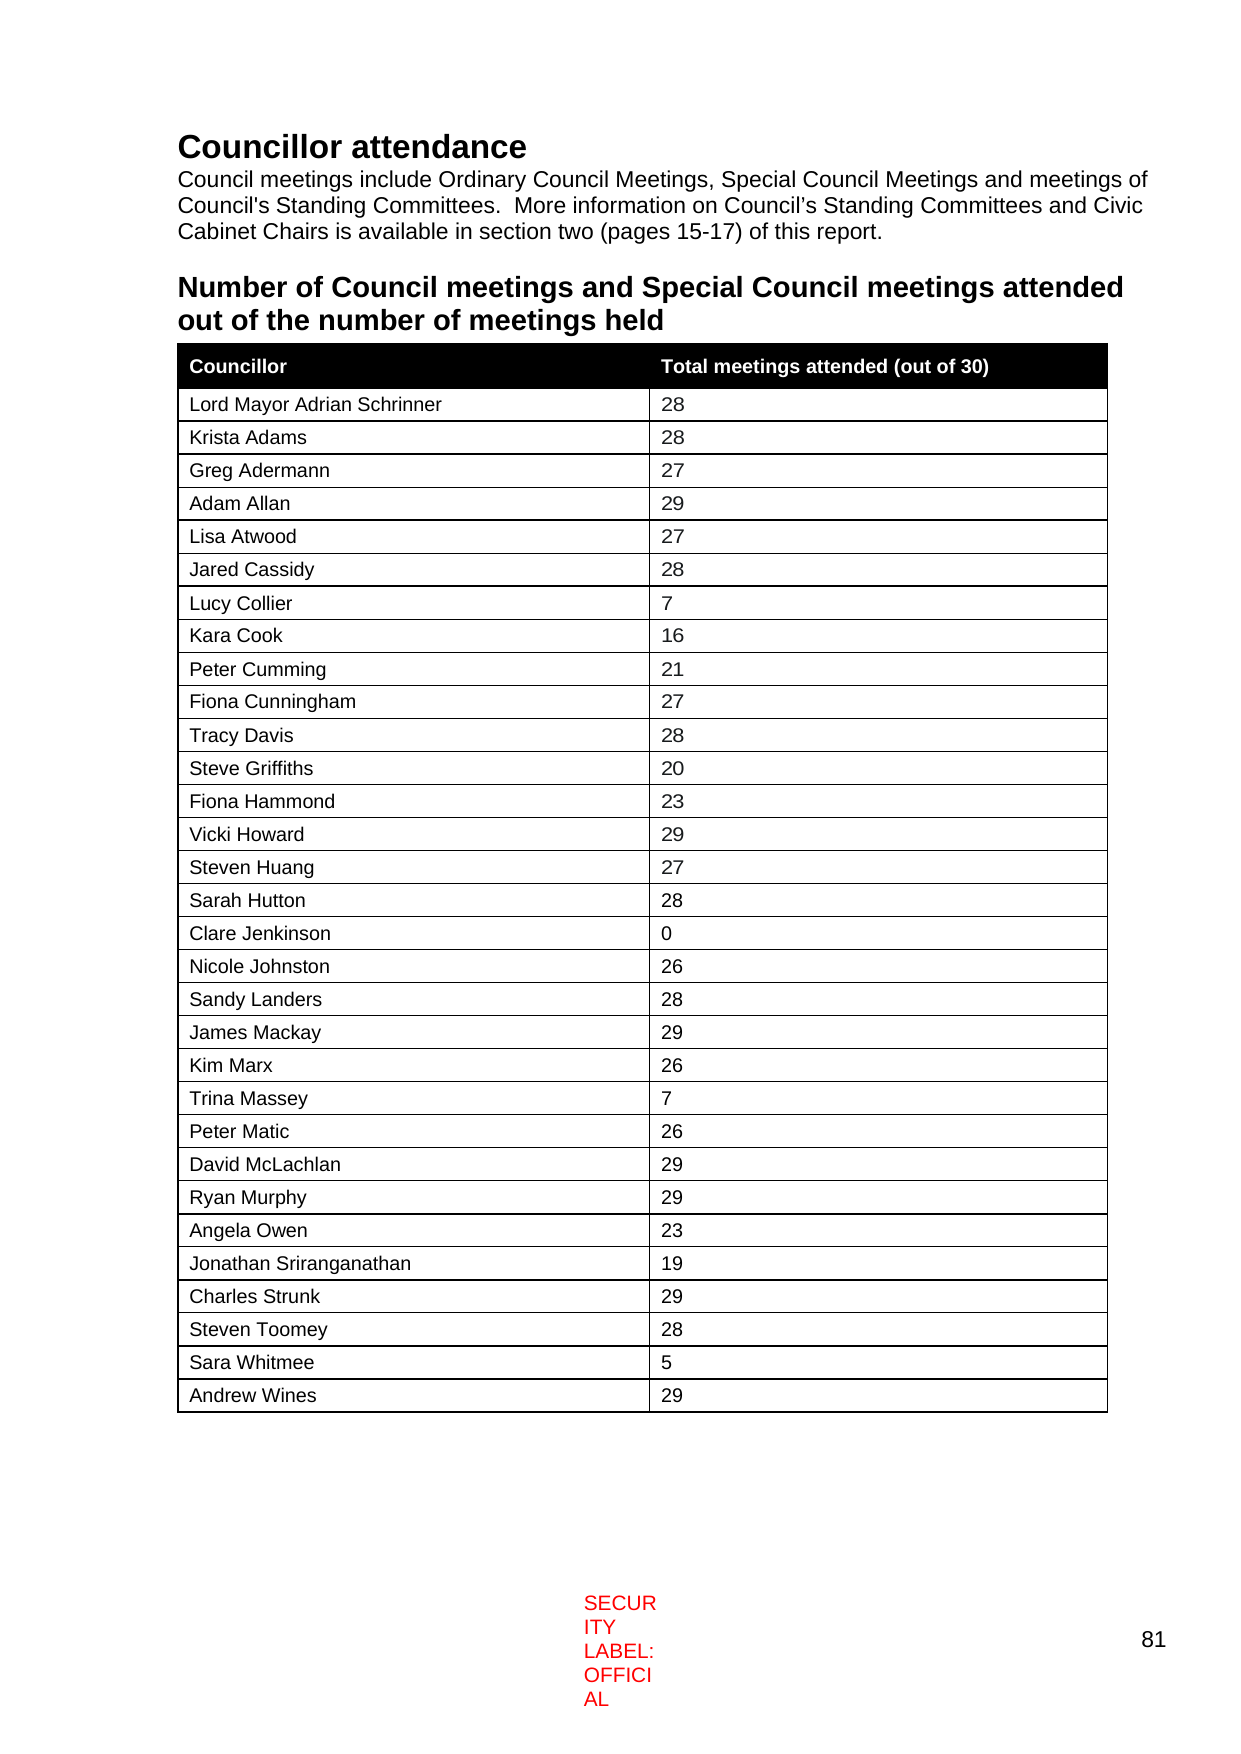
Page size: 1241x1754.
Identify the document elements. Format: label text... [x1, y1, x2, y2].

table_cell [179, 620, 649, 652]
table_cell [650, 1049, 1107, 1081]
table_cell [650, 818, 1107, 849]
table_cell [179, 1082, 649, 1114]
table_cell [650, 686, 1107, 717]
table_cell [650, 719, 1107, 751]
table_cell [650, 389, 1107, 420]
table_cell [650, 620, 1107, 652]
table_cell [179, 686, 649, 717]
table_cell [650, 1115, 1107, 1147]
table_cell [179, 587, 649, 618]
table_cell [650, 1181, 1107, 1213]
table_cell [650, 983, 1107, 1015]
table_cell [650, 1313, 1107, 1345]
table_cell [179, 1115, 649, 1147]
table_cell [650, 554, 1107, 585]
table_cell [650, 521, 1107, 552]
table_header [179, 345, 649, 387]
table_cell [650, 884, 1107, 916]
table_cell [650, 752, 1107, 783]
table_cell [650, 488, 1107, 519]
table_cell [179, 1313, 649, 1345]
subtitle Number of Council meetings and Special Council meetings attended out of the number of meetings held [177, 269, 1166, 337]
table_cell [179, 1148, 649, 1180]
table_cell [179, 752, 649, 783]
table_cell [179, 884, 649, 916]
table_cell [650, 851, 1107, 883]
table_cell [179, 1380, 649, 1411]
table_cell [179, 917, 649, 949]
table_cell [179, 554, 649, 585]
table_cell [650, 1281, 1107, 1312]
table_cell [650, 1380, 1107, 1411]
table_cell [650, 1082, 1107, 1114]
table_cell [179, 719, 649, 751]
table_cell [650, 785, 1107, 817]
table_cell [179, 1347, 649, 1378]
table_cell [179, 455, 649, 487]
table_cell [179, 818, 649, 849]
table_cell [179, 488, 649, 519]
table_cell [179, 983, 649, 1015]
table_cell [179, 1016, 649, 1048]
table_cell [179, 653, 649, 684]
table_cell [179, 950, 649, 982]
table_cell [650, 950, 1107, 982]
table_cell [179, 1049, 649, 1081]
text Council meetings include Ordinary Council Meetings, Special Council Meetings and meetings of Council's Standing Committees. More information on Council’s Standing Committees and Civic Cabinet Chairs is available in section two (pages 15-17) of this report. [177, 166, 1166, 244]
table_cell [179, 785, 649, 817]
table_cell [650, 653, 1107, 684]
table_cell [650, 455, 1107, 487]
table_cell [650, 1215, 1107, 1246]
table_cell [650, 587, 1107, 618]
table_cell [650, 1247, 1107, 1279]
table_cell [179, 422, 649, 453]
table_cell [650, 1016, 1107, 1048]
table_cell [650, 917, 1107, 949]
subtitle Councillor attendance [177, 89, 1166, 166]
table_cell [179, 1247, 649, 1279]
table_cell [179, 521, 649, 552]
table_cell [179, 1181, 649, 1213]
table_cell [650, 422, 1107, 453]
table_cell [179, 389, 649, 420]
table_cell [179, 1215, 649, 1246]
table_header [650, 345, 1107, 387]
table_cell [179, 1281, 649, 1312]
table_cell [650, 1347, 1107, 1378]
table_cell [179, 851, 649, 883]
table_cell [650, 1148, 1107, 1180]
